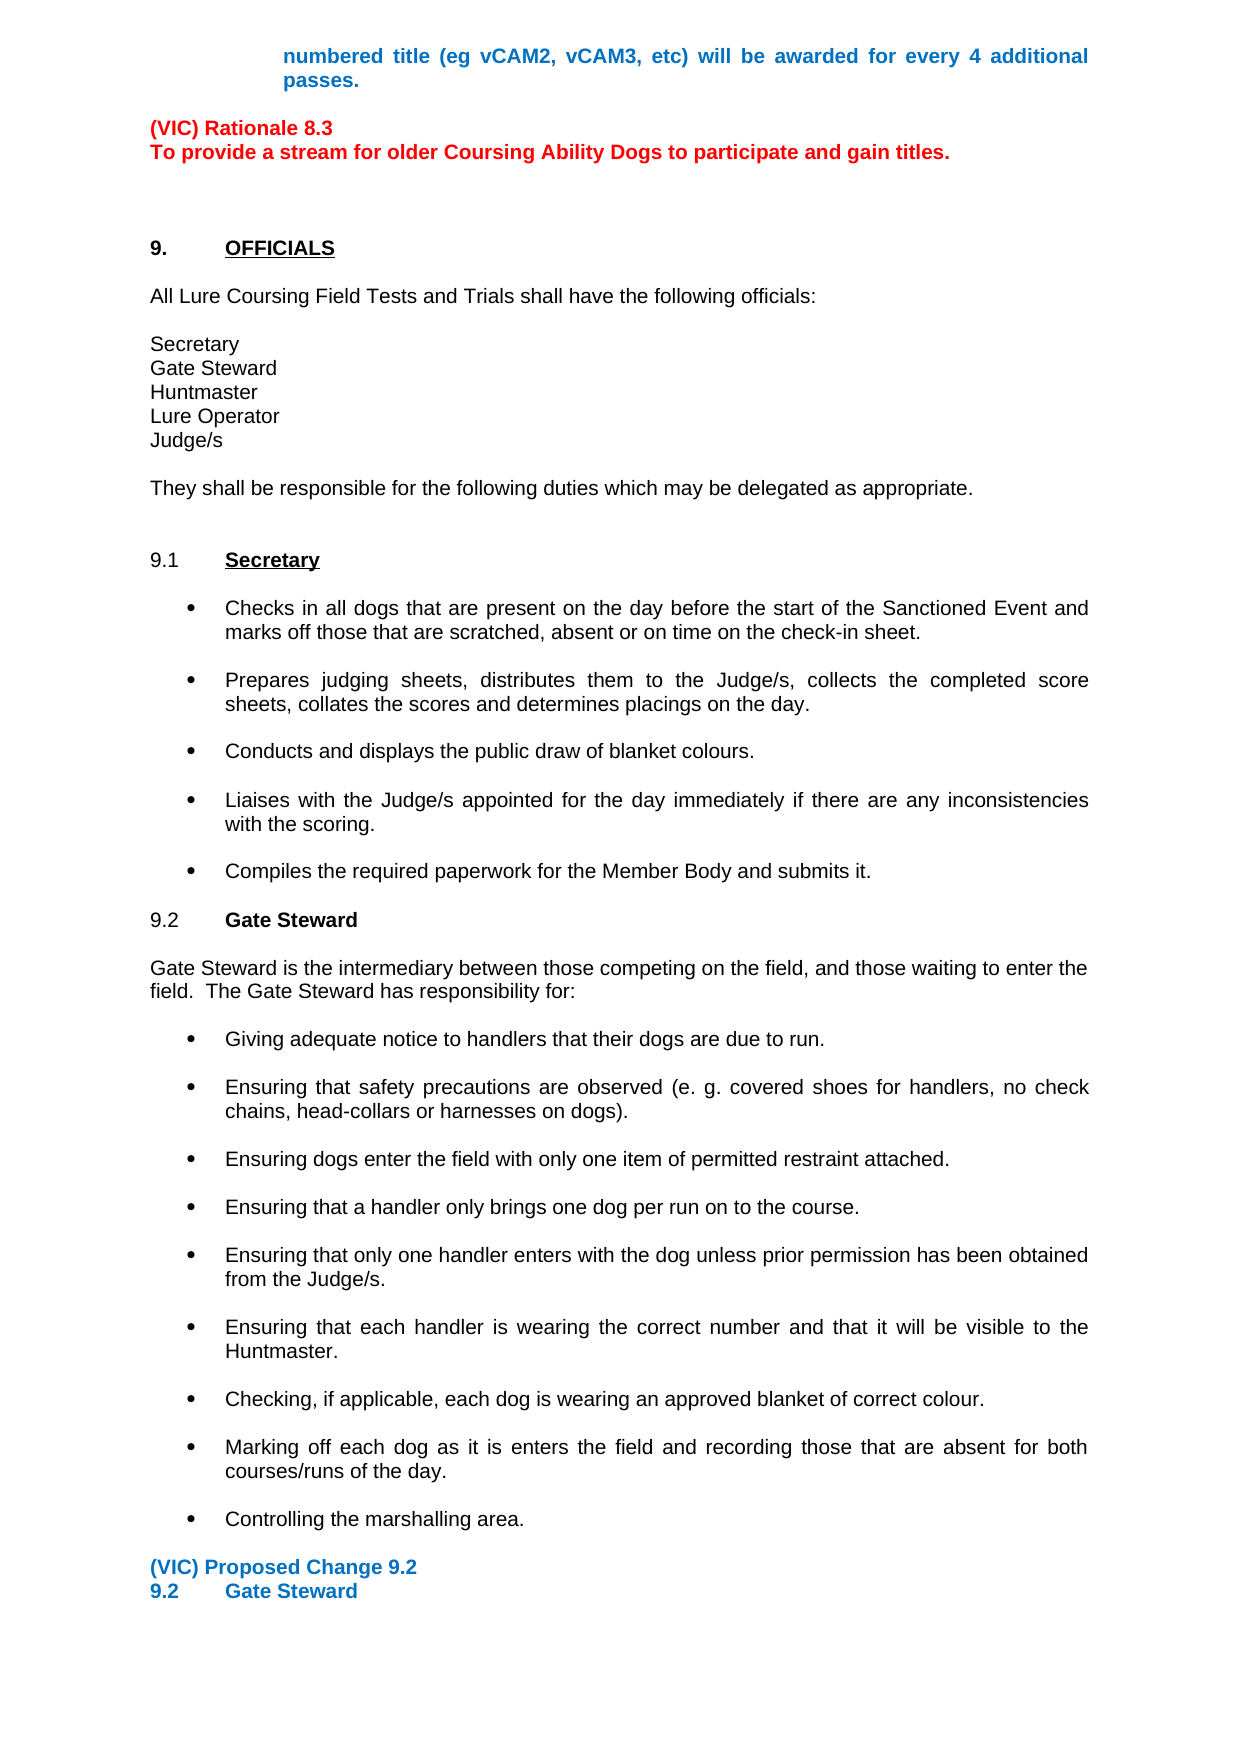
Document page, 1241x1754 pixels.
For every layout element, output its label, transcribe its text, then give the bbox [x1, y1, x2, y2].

list Compiles the required paperwork for the Member Body and submits it. [187, 859, 1090, 883]
text To provide a stream for older Coursing Ability Dogs to participate and gain titles. [150, 140, 1090, 164]
list Giving adequate notice to handlers that their dogs are due to run. [187, 1027, 1090, 1051]
list Prepares judging sheets, distributes them to the Judge/s, collects the completed score sheets, collates the scores and determines placings on the day. [187, 667, 1090, 715]
list Checking, if applicable, each dog is wearing an approved blanket of correct colour. [187, 1387, 1090, 1411]
text (VIC) Proposed Change 9.2 [150, 1555, 1090, 1579]
list Checks in all dogs that are present on the day before the start of the Sanctioned Event and marks off those that are scratched, absent or on time on the check-in sheet. [187, 595, 1090, 643]
text All Lure Coursing Field Tests and Trials shall have the following officials: [150, 284, 1090, 308]
list Ensuring that safety precautions are observed (e. g. covered shoes for handlers, no check chains, head-collars or harnesses on dogs). [187, 1075, 1090, 1123]
list Ensuring that only one handler enters with the dog unless prior permission has been obtained from the Judge/s. [187, 1243, 1090, 1291]
text They shall be responsible for the following duties which may be delegated as appropriate. [150, 476, 1090, 499]
list Marking off each dog as it is enters the field and recording those that are absent for both courses/runs of the day. [187, 1435, 1090, 1483]
text Lure Operator [150, 404, 1090, 428]
list Ensuring that each handler is wearing the correct number and that it will be visible to the Huntmaster. [187, 1315, 1090, 1363]
text 9. OFFICIALS [150, 236, 1090, 260]
text Gate Steward [150, 356, 1090, 380]
list Controlling the marshalling area. [187, 1507, 1090, 1531]
text 9.1 Secretary [150, 547, 1090, 571]
list Liaises with the Judge/s appointed for the day immediately if there are any inconsistencies with the scoring. [187, 787, 1090, 835]
text Judge/s [150, 428, 1090, 452]
text Huntmaster [150, 380, 1090, 404]
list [224, 44, 1090, 92]
text Secretary [150, 332, 1090, 356]
text Gate Steward is the intermediary between those competing on the field, and those waiting to enter the field. The Gate Steward has responsibility for: [150, 955, 1090, 1003]
list Conducts and displays the public draw of blanket colours. [187, 739, 1090, 763]
text (VIC) Rationale 8.3 [150, 116, 1090, 140]
list Ensuring dogs enter the field with only one item of permitted restraint attached. [187, 1147, 1090, 1171]
text 9.2 Gate Steward [150, 907, 1090, 931]
list Ensuring that a handler only brings one dog per run on to the course. [187, 1195, 1090, 1219]
text 9.2 Gate Steward [150, 1579, 1090, 1603]
